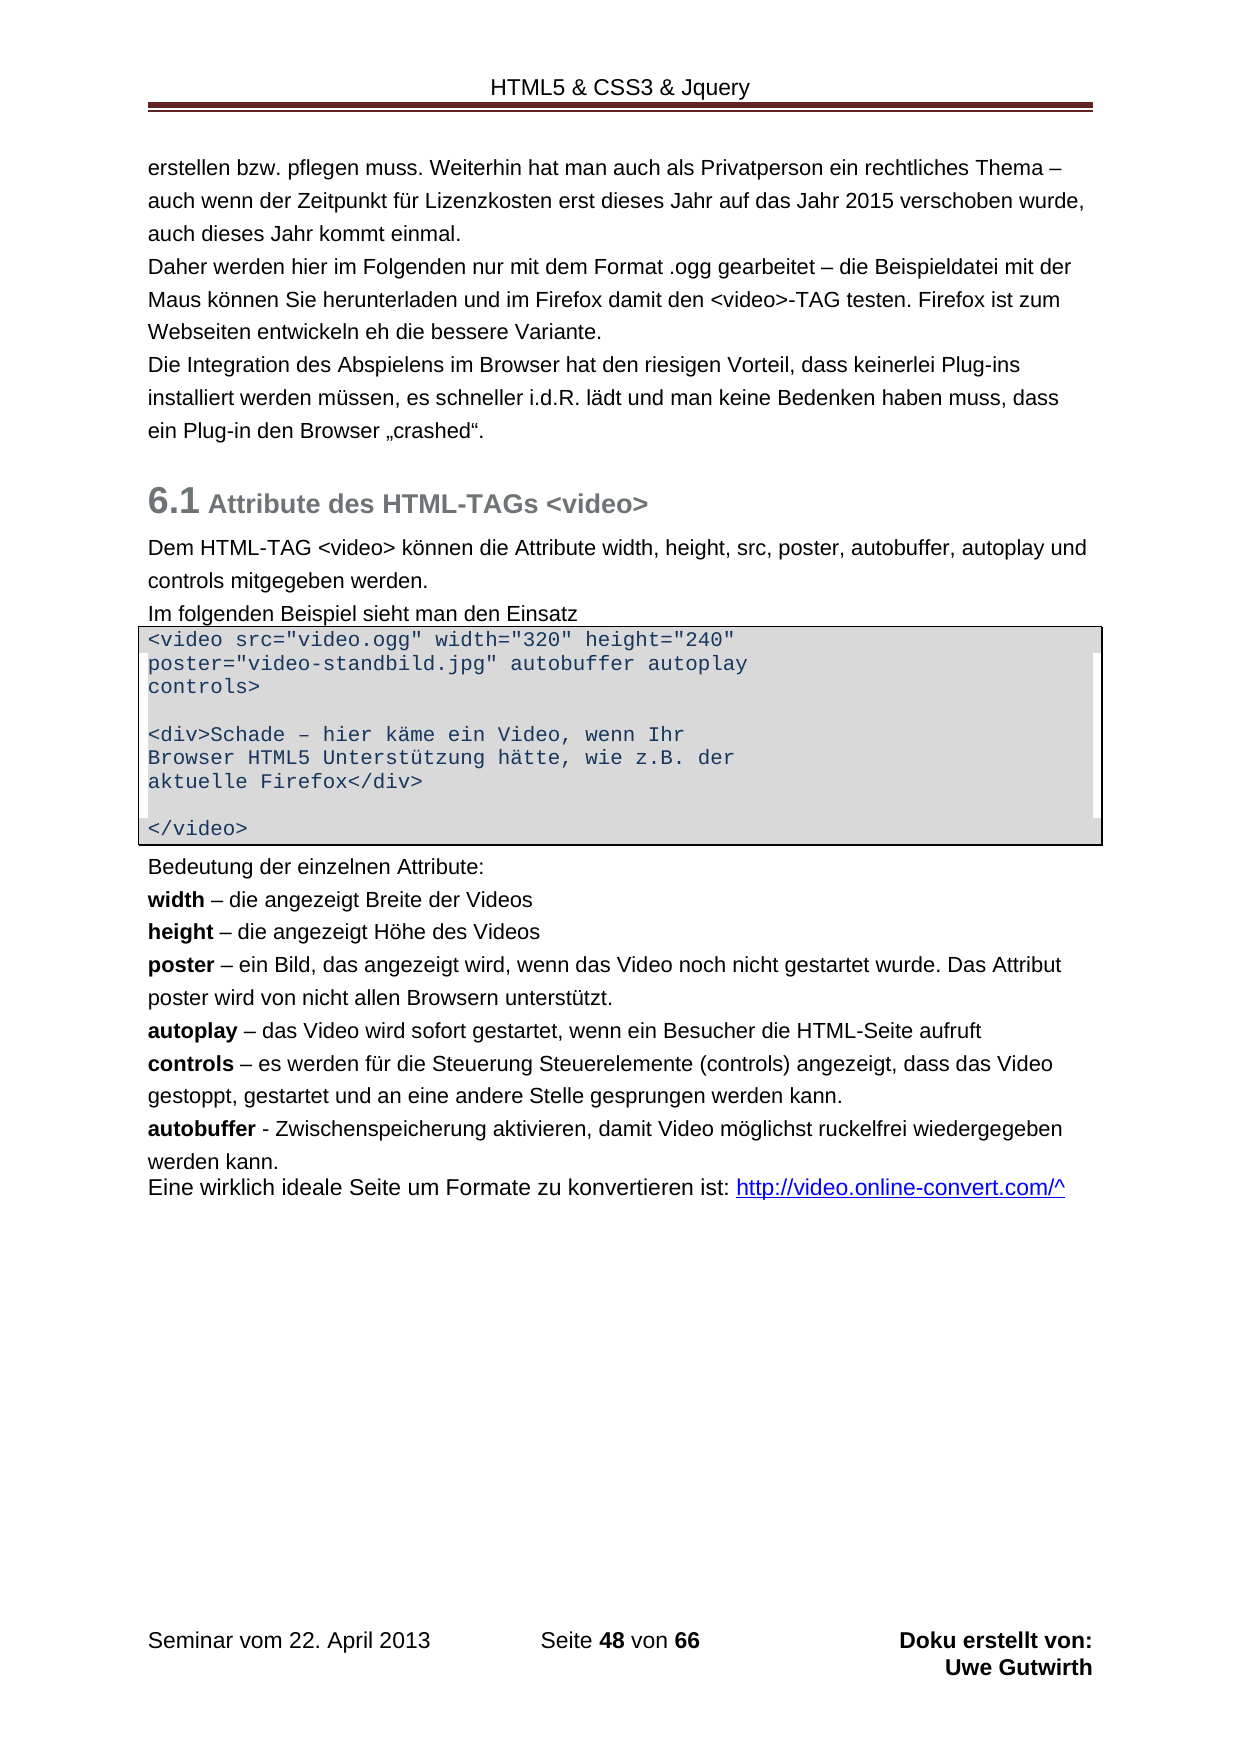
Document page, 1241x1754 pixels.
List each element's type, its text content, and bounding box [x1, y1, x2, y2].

text poster – ein Bild, das angezeigt wird, wenn das Video noch nicht gestartet wurde. Das Attribut poster wird von nicht allen Browsern unterstützt. [148, 944, 1093, 1010]
text Bedeutung der einzelnen Attribute: [148, 846, 1093, 879]
subtitle Attribute des HTML-TAGs <video> [148, 478, 1093, 521]
text <video src="video.ogg" width="320" height="240" [139, 627, 1101, 653]
text Daher werden hier im Folgenden nur mit dem Format .ogg gearbeitet – die Beispieldatei mit der Maus können Sie herunterladen und im Firefox damit den <video>-TAG testen. Firefox ist zum Webseiten entwickeln eh die bessere Variante. [148, 246, 1093, 344]
text controls – es werden für die Steuerung Steuerelemente (controls) angezeigt, dass das Video gestoppt, gestartet und an eine andere Stelle gesprungen werden kann. [148, 1043, 1093, 1108]
text controls> [148, 676, 1093, 700]
text Dem HTML-TAG <video> können die Attribute width, height, src, poster, autobuffer, autoplay und controls mitgegeben werden. [148, 527, 1093, 593]
text height – die angezeigt Höhe des Videos [148, 912, 1093, 944]
text <div>Schade – hier käme ein Video, wenn Ihr [148, 724, 1093, 747]
text Die Integration des Abspielens im Browser hat den riesigen Vorteil, dass keinerlei Plug-ins installiert werden müssen, es schneller i.d.R. lädt und man keine Bedenken haben muss, dass ein Plug-in den Browser „crashed“. [148, 344, 1093, 443]
text autoplay – das Video wird sofort gestartet, wenn ein Besucher die HTML-Seite aufruft [148, 1010, 1093, 1043]
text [148, 148, 1093, 246]
text width – die angezeigt Breite der Videos [148, 879, 1093, 912]
text aktuelle Firefox</div> [148, 771, 1093, 794]
text </video> [139, 815, 1101, 844]
text Im folgenden Beispiel sieht man den Einsatz [148, 593, 1093, 626]
text Browser HTML5 Unterstützung hätte, wie z.B. der [148, 747, 1093, 771]
text autobuffer - Zwischenspeicherung aktivieren, damit Video möglichst ruckelfrei wiedergegeben werden kann. [148, 1108, 1093, 1174]
text poster="video-standbild.jpg" autobuffer autoplay [148, 653, 1093, 676]
text Eine wirklich ideale Seite um Formate zu konvertieren ist: http://video.online-convert.com/^ [148, 1174, 1093, 1201]
